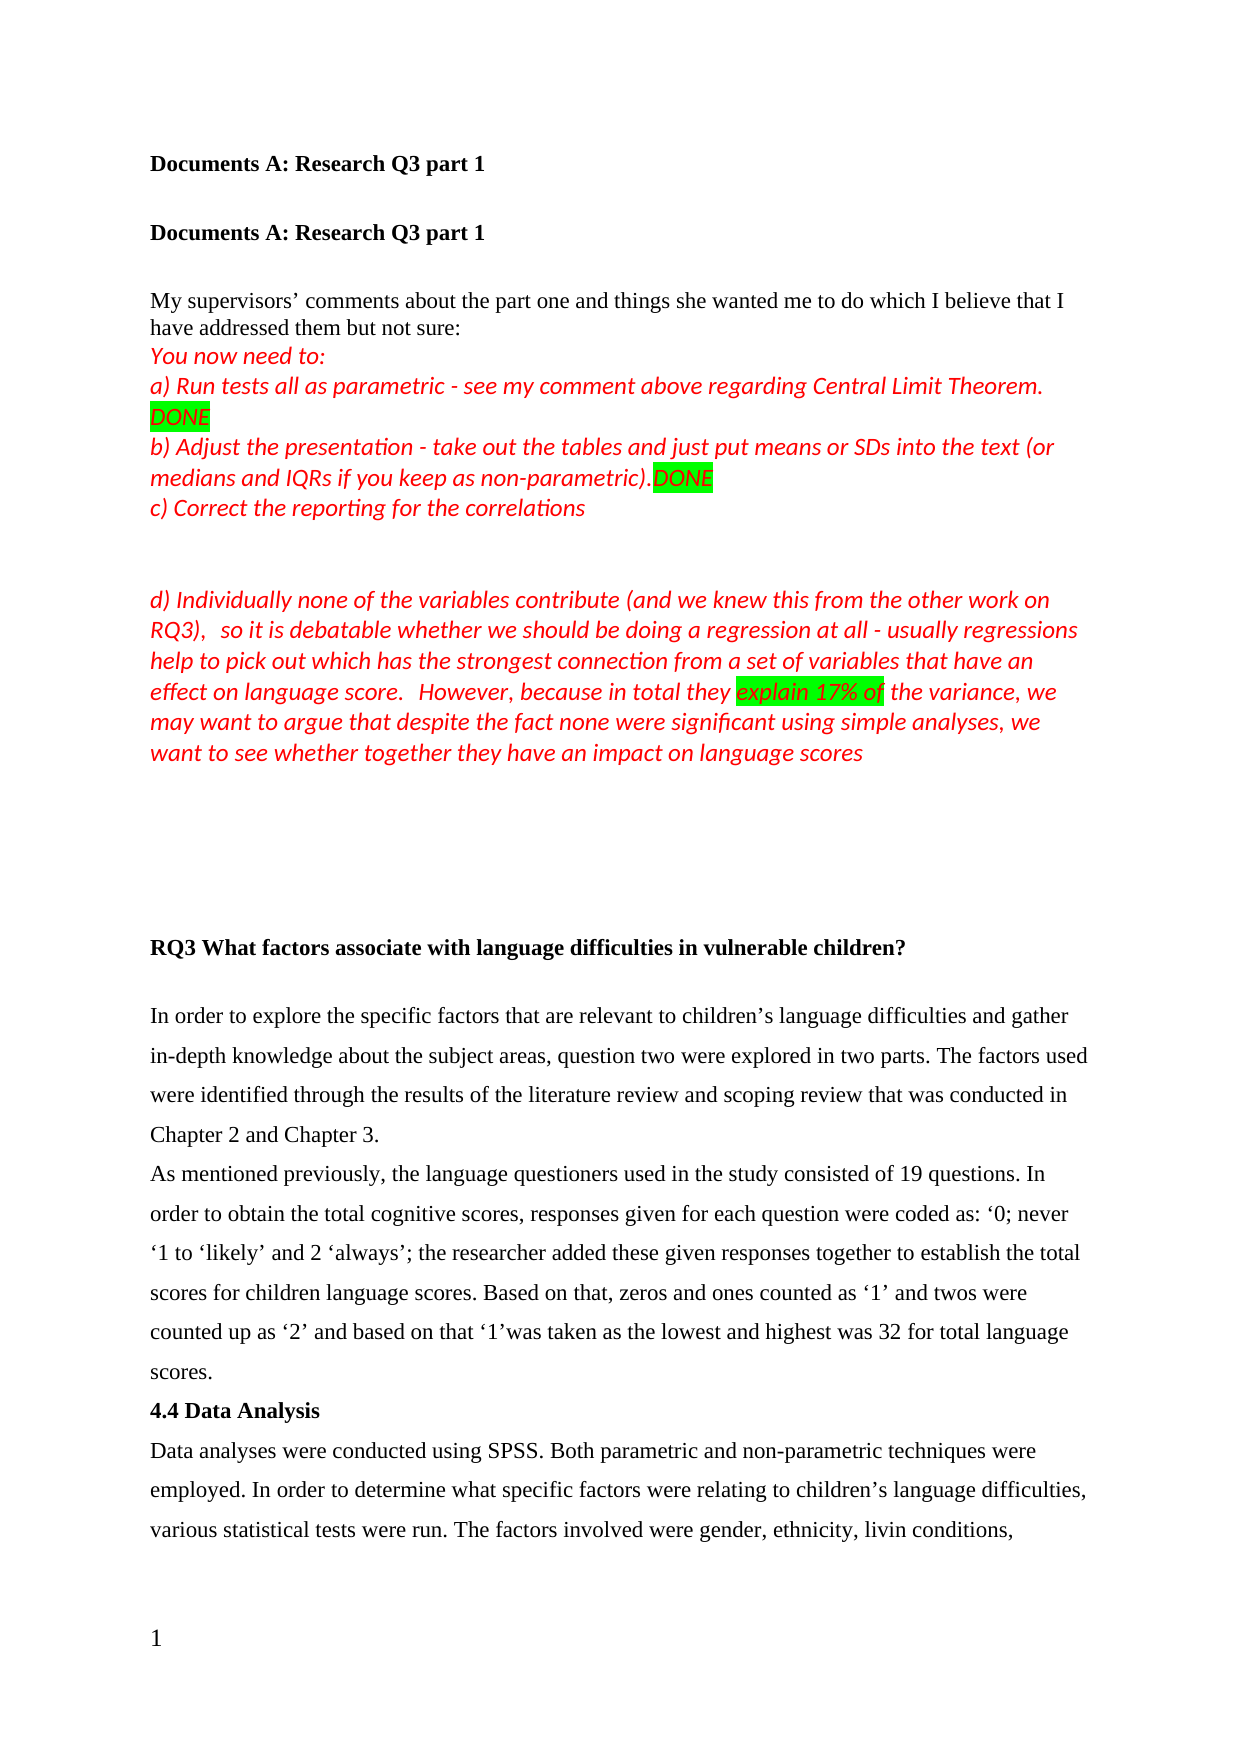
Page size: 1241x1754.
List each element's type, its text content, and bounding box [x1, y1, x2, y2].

text You now need to: [150, 340, 1090, 371]
text Documents A: Research Q3 part 1 [150, 219, 1090, 245]
text c) Correct the reporting for the correlations [150, 493, 1090, 523]
text a) Run tests all as parametric - see my comment above regarding Central Limit Theorem. DONE [150, 371, 1090, 432]
text 4.4 Data Analysis [150, 1397, 1090, 1423]
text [150, 1437, 1090, 1542]
text b) Adjust the presentation - take out the tables and just put means or SDs into the text (or medians and IQRs if you keep as non-parametric).DONE [150, 432, 1090, 493]
text d) Individually none of the variables contribute (and we knew this from the other work on RQ3), so it is debatable whether we should be doing a regression at all - usually regressions help to pick out which has the strongest connection from a set of variables that have an effect on language score. However, because in total they explain 17% of the variance, we may want to argue that despite the fact none were significant using simple analyses, we want to see whether together they have an impact on language scores [150, 584, 1090, 767]
text Documents A: Research Q3 part 1 [150, 150, 1090, 176]
text RQ3 What factors associate with language difficulties in vulnerable children? [150, 934, 1090, 960]
text My supervisors’ comments about the part one and things she wanted me to do which I believe that I have addressed them but not sure: [150, 287, 1090, 340]
text In order to explore the specific factors that are relevant to children’s language difficulties and gather in-depth knowledge about the subject areas, question two were explored in two parts. The factors used were identified through the results of the literature review and scoping review that was conducted in Chapter 2 and Chapter 3. [150, 1002, 1090, 1147]
text As mentioned previously, the language questioners used in the study consisted of 19 questions. In order to obtain the total cognitive scores, responses given for each question were coded as: ‘0; never ‘1 to ‘likely’ and 2 ‘always’; the researcher added these given responses together to establish the total scores for children language scores. Based on that, zeros and ones counted as ‘1’ and twos were counted up as ‘2’ and based on that ‘1’was taken as the lowest and highest was 32 for total language scores. [150, 1160, 1090, 1384]
